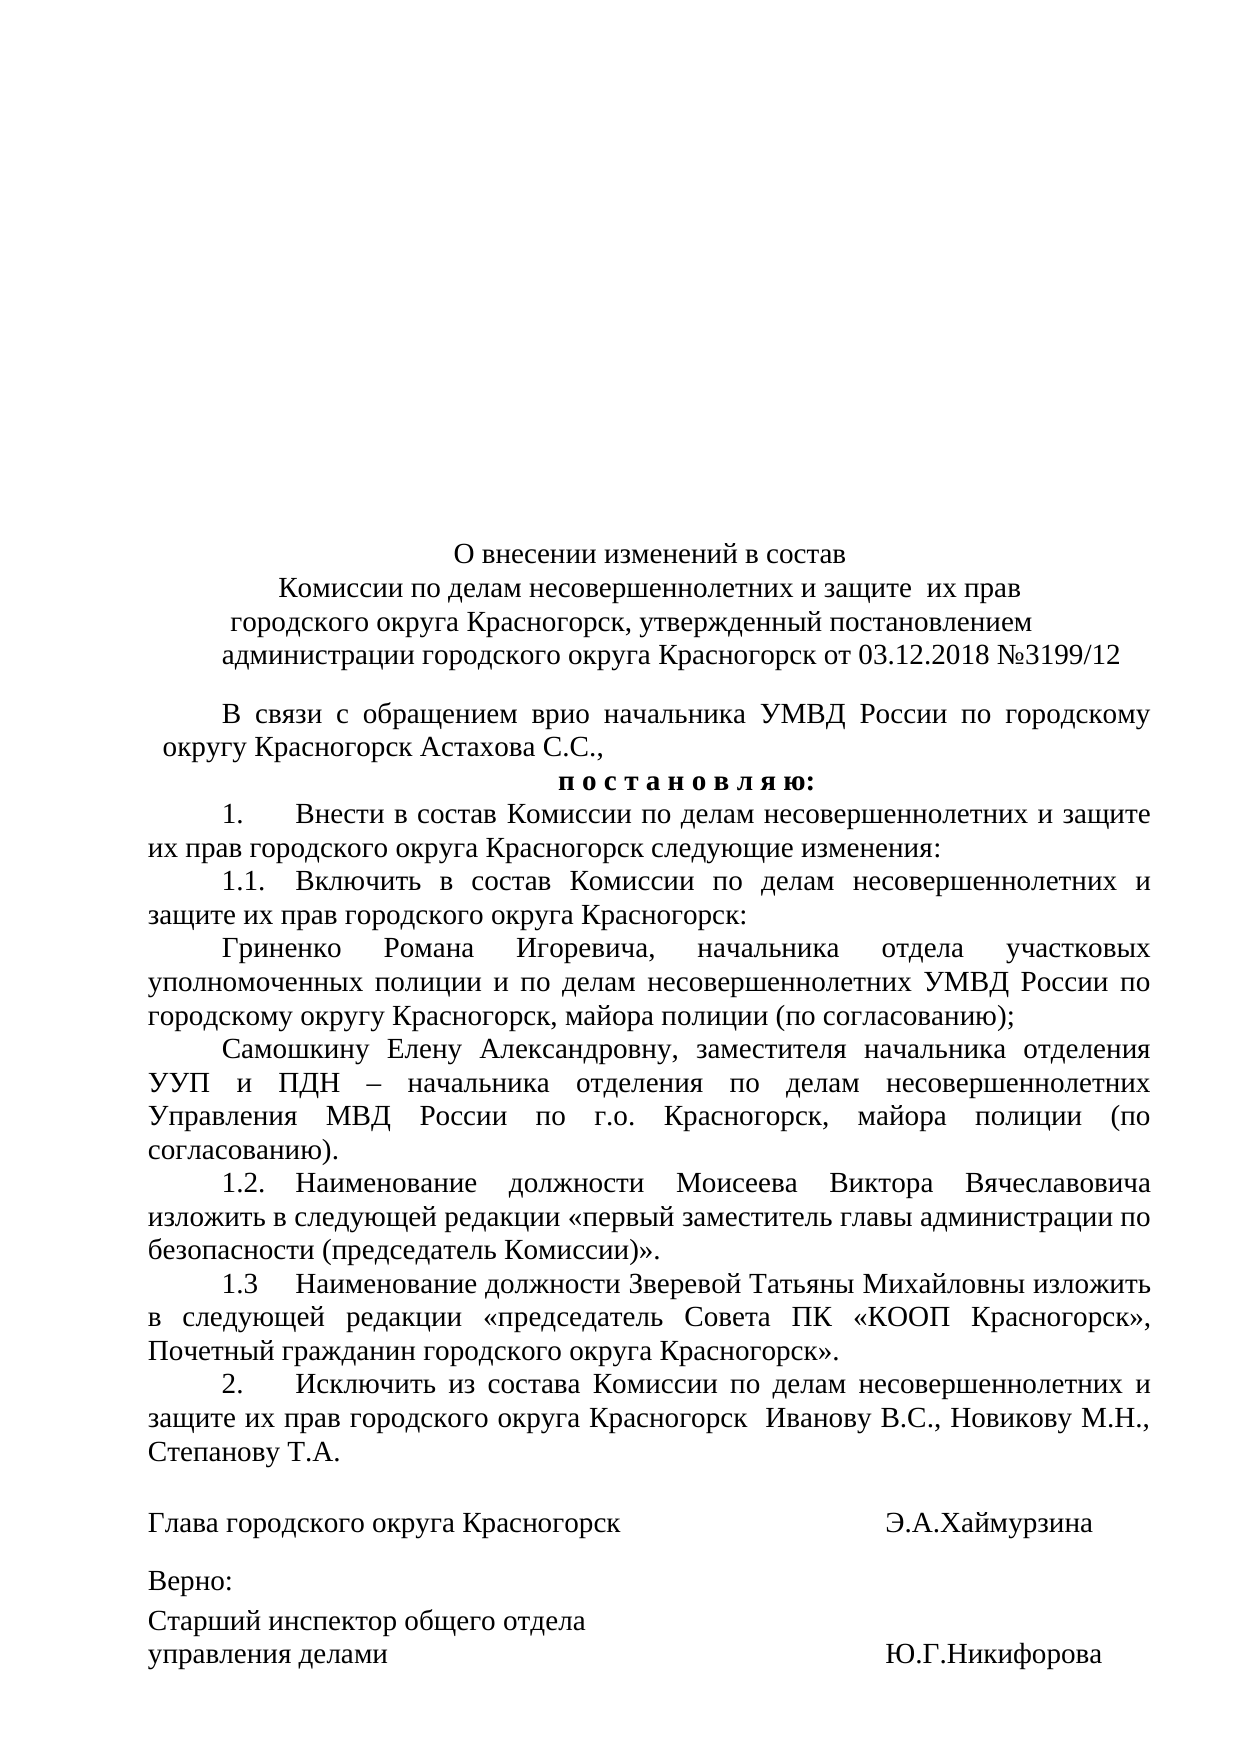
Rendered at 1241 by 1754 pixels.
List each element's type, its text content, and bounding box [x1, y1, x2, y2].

text Глава городского округа Красногорск Э.А.Хаймурзина [148, 1505, 1152, 1538]
text Гриненко Романа Игоревича, начальника отдела участковых уполномоченных полиции и по делам несовершеннолетних УМВД России по городскому округу Красногорск, майора полиции (по согласованию); [148, 931, 1152, 1031]
text Верно: [148, 1563, 1152, 1597]
text 1. Внести в состав Комиссии по делам несовершеннолетних и защите их прав городского округа Красногорск следующие изменения: [148, 796, 1152, 863]
text 1.3 Наименование должности Зверевой Татьяны Михайловны изложить в следующей редакции «председатель Совета ПК «КООП Красногорск», Почетный гражданин городского округа Красногорск». [148, 1266, 1152, 1367]
text Самошкину Елену Александровну, заместителя начальника отделения УУП и ПДН – начальника отделения по делам несовершеннолетних Управления МВД России по г.о. Красногорск, майора полиции (по согласованию). [148, 1031, 1152, 1165]
text п о с т а н о в л я ю: [148, 763, 1152, 796]
text Комиссии по делам несовершеннолетних и защите их прав [148, 570, 1152, 604]
text 2. Исключить из состава Комиссии по делам несовершеннолетних и защите их прав городского округа Красногорск Иванову В.С., Новикову М.Н., Степанову Т.А. [148, 1367, 1152, 1467]
text городского округа Красногорск, утвержденный постановлением администрации городского округа Красногорск от 03.12.2018 №3199/12 [222, 604, 1152, 671]
text Старший инспектор общего отдела [148, 1603, 1152, 1637]
text управления делами Ю.Г.Никифорова [148, 1637, 1152, 1670]
text О внесении изменений в состав [148, 537, 1152, 570]
subtitle В связи с обращением врио начальника УМВД России по городскому округу Красногорск Астахова С.С., [162, 696, 1152, 763]
text 1.1. Включить в состав Комиссии по делам несовершеннолетних и защите их прав городского округа Красногорск: [148, 863, 1152, 931]
text 1.2. Наименование должности Моисеева Виктора Вячеславовича изложить в следующей редакции «первый заместитель главы администрации по безопасности (председатель Комиссии)». [148, 1165, 1152, 1266]
